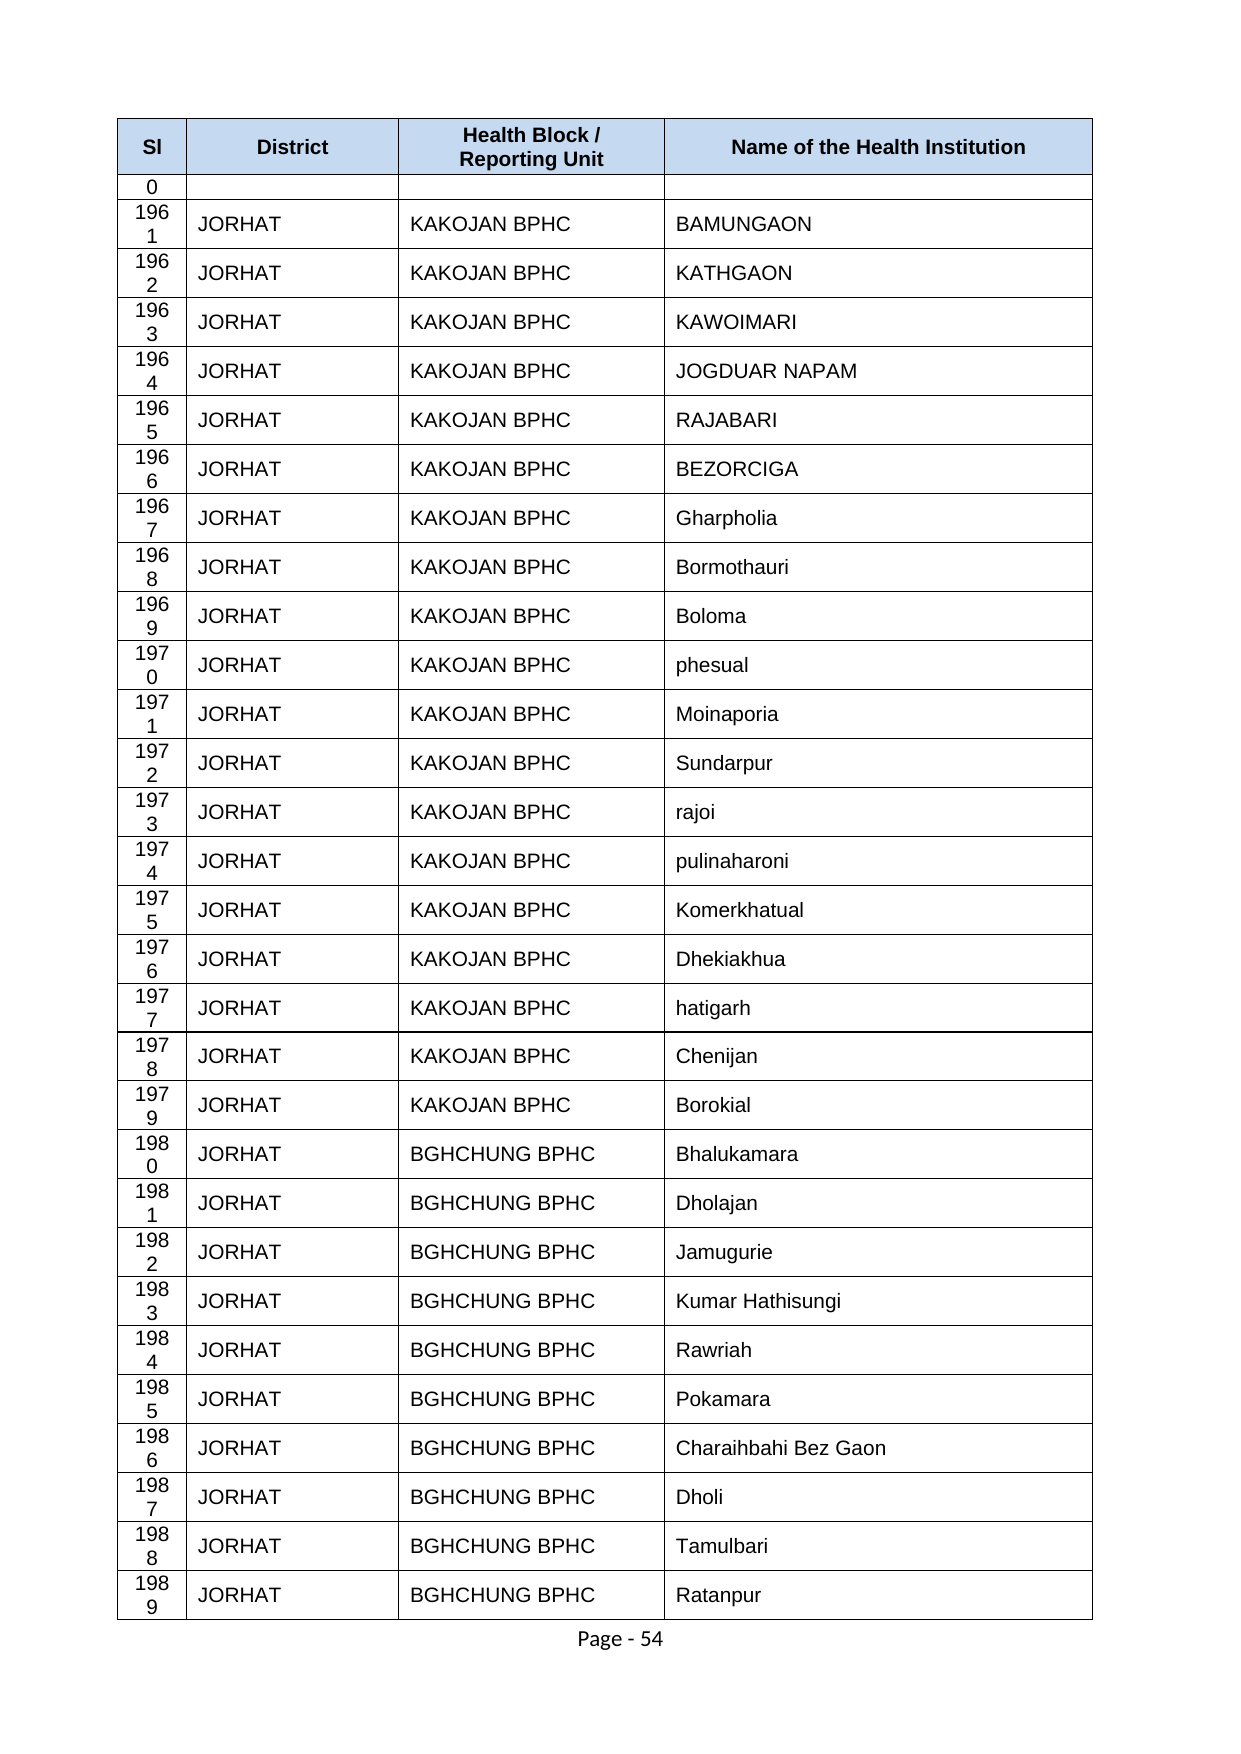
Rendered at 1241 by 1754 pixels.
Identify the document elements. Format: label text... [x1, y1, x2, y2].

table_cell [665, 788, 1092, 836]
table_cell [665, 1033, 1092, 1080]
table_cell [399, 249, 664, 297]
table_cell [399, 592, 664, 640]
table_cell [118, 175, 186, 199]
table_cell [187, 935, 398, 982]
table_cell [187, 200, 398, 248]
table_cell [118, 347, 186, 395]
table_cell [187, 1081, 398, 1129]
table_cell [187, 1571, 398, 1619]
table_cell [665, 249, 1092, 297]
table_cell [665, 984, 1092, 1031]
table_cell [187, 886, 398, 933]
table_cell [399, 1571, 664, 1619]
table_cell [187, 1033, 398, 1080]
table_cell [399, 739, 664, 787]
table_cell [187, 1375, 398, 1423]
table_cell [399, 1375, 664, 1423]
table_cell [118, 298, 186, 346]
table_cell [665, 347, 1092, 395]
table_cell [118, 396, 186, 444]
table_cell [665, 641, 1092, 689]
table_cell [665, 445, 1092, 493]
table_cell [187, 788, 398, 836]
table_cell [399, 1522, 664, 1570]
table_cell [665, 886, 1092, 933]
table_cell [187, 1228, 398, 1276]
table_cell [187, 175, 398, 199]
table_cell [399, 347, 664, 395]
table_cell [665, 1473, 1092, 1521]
table_header Health Block / Reporting Unit [399, 119, 664, 174]
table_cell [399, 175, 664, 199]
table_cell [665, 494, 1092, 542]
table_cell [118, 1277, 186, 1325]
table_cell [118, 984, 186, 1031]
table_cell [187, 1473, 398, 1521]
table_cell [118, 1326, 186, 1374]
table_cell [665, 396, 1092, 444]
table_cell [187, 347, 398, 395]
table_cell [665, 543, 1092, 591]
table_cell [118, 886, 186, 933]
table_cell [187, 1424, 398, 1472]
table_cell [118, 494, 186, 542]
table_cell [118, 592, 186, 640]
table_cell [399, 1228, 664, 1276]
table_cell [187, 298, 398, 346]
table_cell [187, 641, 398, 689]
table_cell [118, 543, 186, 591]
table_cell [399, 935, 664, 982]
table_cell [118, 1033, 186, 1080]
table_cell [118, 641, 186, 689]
table_header District [187, 119, 398, 174]
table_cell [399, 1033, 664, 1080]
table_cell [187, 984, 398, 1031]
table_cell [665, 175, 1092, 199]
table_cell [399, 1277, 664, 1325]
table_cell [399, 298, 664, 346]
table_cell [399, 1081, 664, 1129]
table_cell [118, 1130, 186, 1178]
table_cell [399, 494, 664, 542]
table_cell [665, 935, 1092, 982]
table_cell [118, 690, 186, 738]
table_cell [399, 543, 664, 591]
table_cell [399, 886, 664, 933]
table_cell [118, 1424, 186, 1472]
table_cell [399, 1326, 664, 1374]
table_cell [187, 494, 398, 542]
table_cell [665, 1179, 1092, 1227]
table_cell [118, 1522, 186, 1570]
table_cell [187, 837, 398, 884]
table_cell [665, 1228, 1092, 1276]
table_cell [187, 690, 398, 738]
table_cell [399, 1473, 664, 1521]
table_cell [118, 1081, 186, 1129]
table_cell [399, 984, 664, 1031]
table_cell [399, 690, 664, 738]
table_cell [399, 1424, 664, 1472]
table_header Name of the Health Institution [665, 119, 1092, 174]
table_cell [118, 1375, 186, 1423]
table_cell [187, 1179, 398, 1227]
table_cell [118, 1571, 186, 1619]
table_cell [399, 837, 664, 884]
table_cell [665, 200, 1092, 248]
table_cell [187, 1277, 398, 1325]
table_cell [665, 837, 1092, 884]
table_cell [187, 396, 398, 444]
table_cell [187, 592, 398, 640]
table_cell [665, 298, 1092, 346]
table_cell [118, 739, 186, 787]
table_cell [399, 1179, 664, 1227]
table_header Sl [118, 119, 186, 174]
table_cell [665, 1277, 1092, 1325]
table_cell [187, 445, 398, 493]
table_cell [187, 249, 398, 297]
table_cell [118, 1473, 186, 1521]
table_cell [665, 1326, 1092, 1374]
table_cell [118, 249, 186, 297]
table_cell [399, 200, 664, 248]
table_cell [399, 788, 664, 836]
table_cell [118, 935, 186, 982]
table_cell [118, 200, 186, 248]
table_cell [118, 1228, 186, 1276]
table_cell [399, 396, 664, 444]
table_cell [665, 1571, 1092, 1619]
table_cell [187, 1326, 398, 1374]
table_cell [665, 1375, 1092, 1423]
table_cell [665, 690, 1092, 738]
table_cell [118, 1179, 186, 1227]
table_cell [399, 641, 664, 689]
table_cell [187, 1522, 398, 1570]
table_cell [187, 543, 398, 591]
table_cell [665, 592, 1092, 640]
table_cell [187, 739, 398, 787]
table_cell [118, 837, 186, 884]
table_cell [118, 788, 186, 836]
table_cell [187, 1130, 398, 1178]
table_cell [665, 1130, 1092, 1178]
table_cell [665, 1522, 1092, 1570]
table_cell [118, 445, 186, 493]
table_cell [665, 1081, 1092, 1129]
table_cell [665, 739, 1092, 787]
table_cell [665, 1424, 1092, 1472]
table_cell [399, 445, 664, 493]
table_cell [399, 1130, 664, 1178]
